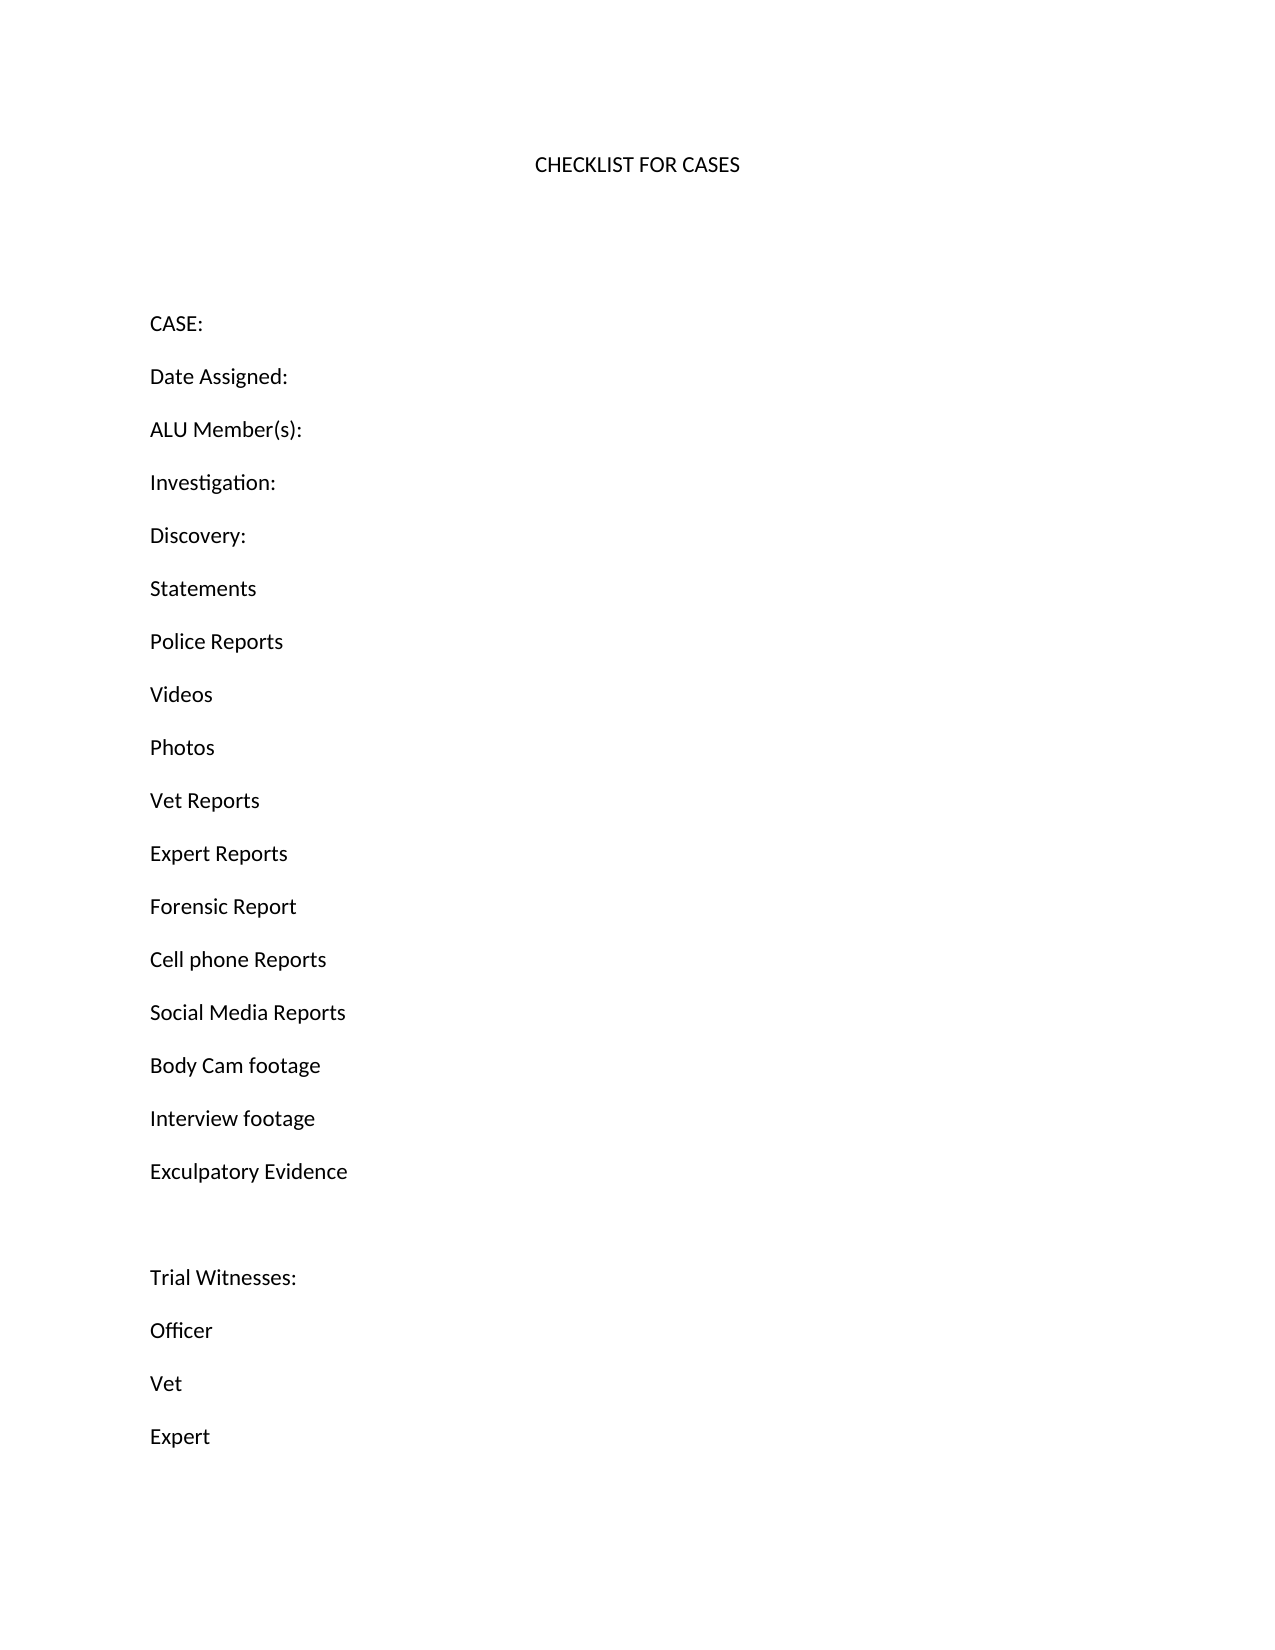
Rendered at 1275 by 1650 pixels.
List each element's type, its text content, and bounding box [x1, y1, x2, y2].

text Photos [150, 733, 1125, 761]
text Trial Witnesses: [150, 1263, 1125, 1291]
text Cell phone Reports [150, 945, 1125, 973]
text Statements [150, 574, 1125, 602]
text CASE: [150, 309, 1125, 337]
text Forensic Report [150, 892, 1125, 920]
text Body Cam footage [150, 1051, 1125, 1079]
text Videos [150, 680, 1125, 708]
text Interview footage [150, 1104, 1125, 1132]
text Discovery: [150, 521, 1125, 549]
text Officer [150, 1316, 1125, 1344]
text Expert Reports [150, 839, 1125, 867]
text Social Media Reports [150, 998, 1125, 1026]
text ALU Member(s): [150, 415, 1125, 443]
text Vet [150, 1369, 1125, 1397]
text Expert [150, 1422, 1125, 1451]
text Exculpatory Evidence [150, 1157, 1125, 1185]
text CHECKLIST FOR CASES [150, 150, 1125, 178]
text Police Reports [150, 627, 1125, 655]
text Investigation: [150, 468, 1125, 496]
text Vet Reports [150, 786, 1125, 814]
text Date Assigned: [150, 362, 1125, 390]
